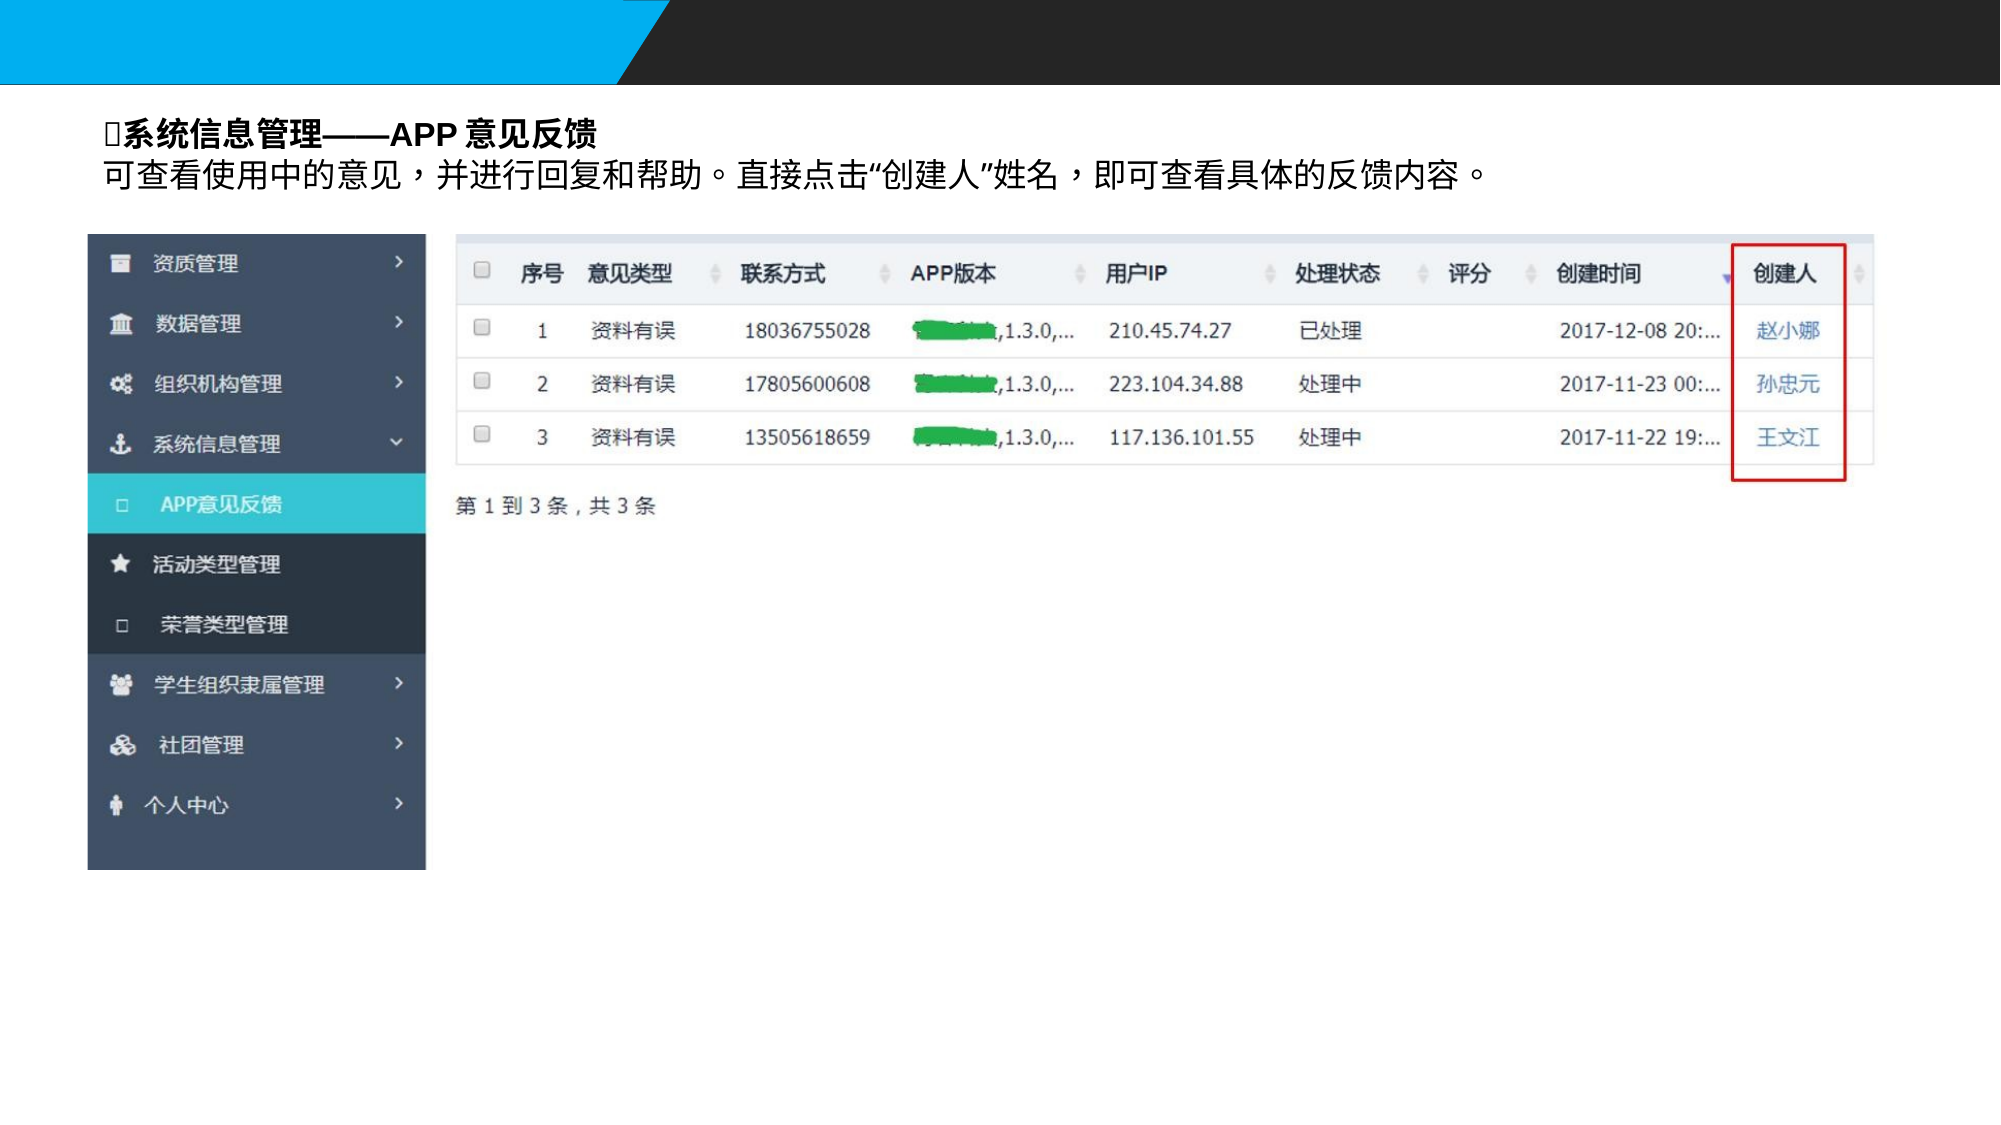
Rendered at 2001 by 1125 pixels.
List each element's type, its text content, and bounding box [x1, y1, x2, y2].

text 可查看使用中的意见，并进行回复和帮助。直接点击“创建人”姓名，即可查看具体的反馈内容。 [102, 155, 1943, 196]
picture [87, 234, 1892, 870]
subtitle 系统信息管理——APP意见反馈 [102, 112, 1943, 155]
